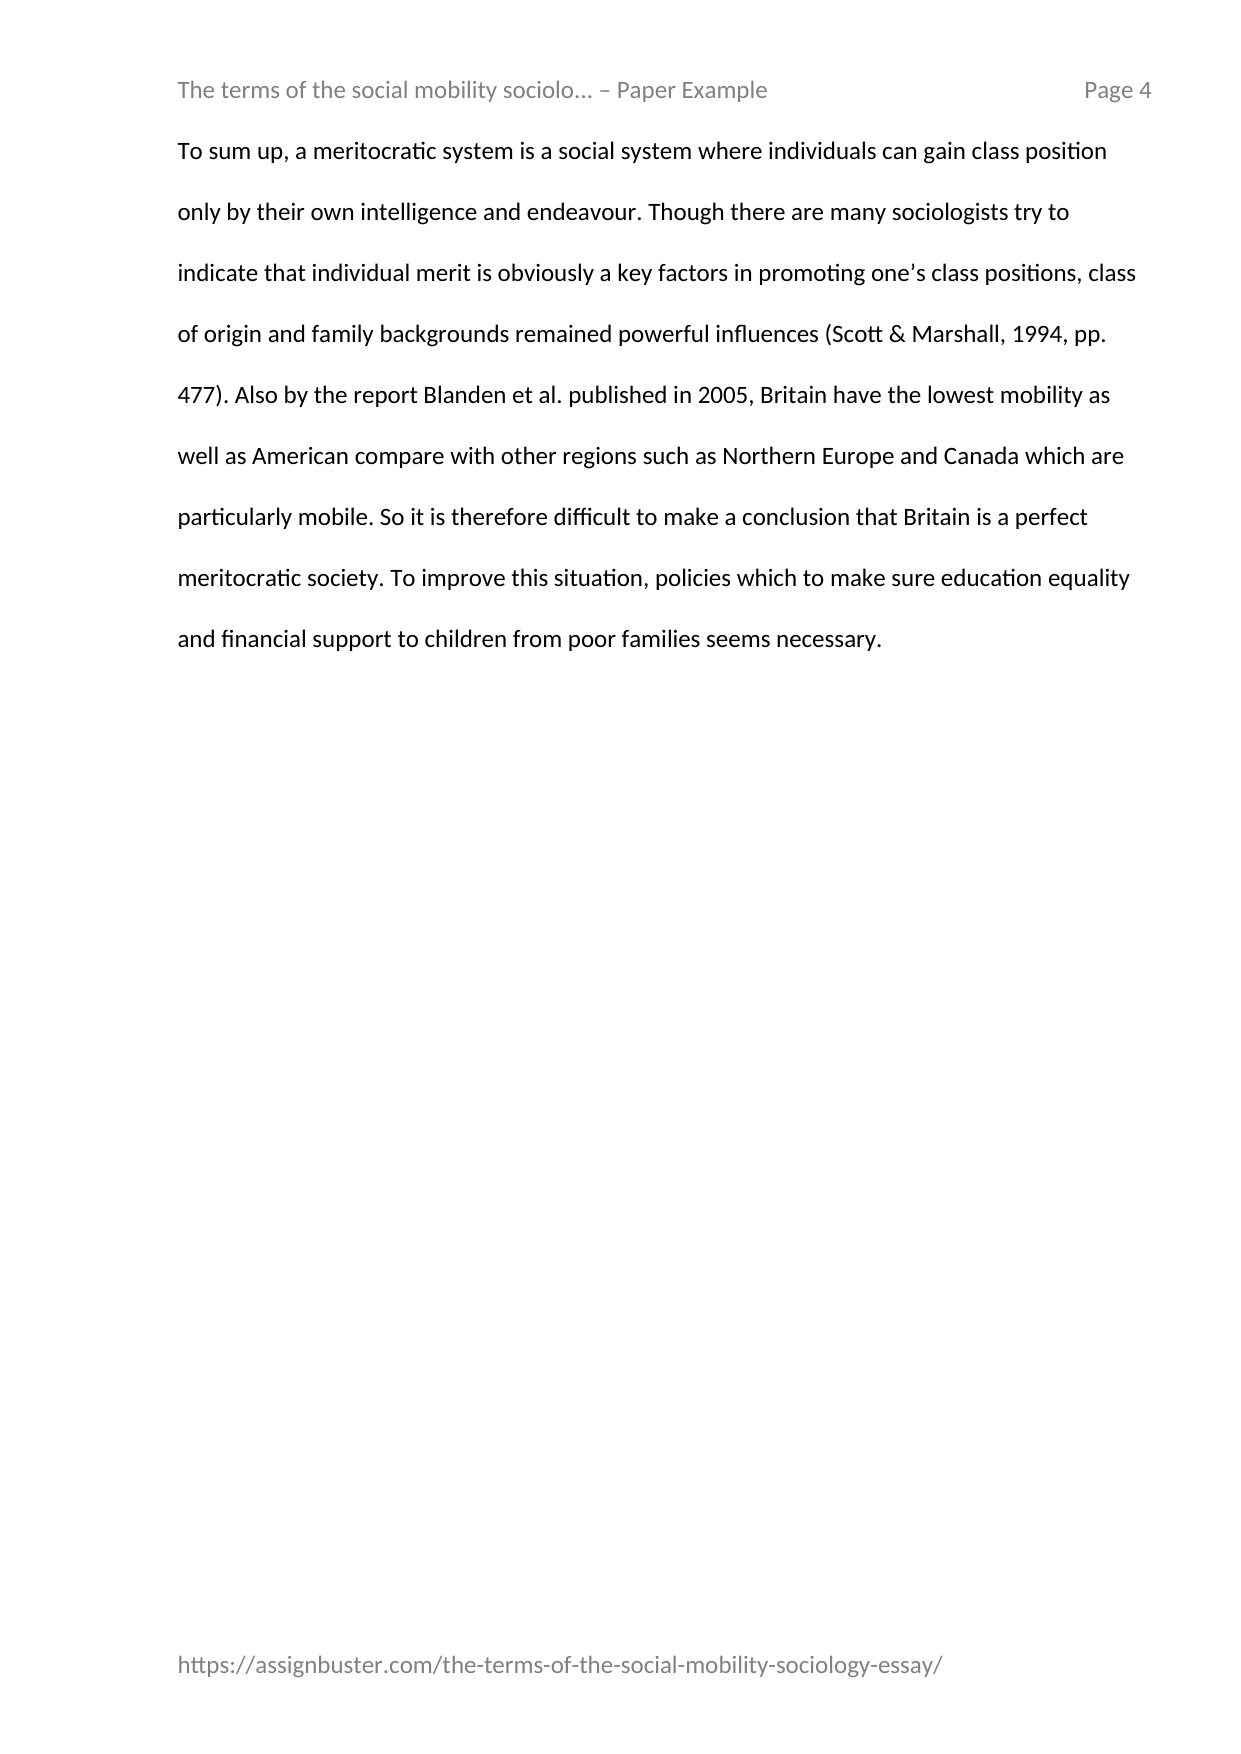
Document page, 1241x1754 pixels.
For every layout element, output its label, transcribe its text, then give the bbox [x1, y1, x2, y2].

text To sum up, a meritocratic system is a social system where individuals can gain class position only by their own intelligence and endeavour. Though there are many sociologists try to indicate that individual merit is obviously a key factors in promoting one’s class positions, class of origin and family backgrounds remained powerful influences (Scott & Marshall, 1994, pp. 477). Also by the report Blanden et al. published in 2005, Britain have the lowest mobility as well as American compare with other regions such as Northern Europe and Canada which are particularly mobile. So it is therefore difficult to make a conclusion that Britain is a perfect meritocratic society. To improve this situation, policies which to make sure education equality and financial support to children from poor families seems necessary. [177, 135, 1152, 654]
